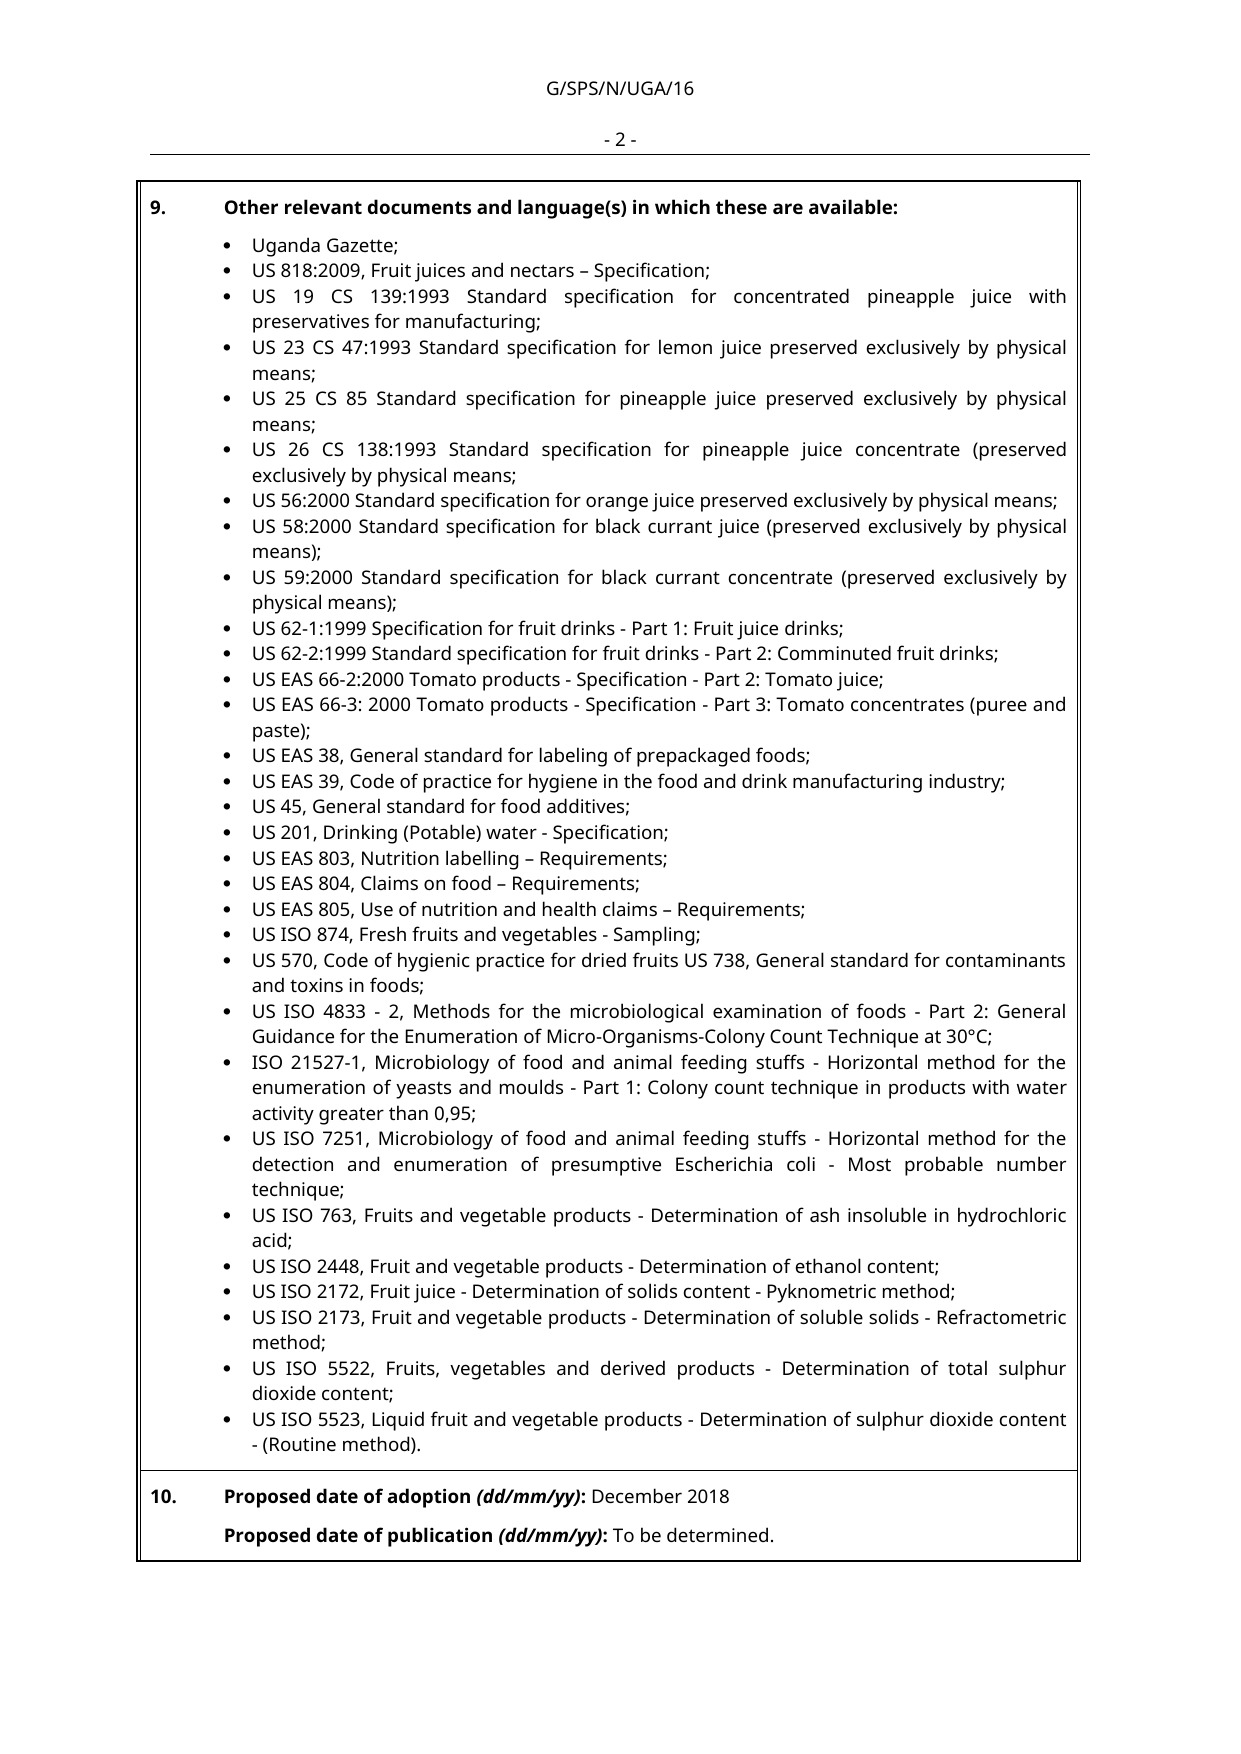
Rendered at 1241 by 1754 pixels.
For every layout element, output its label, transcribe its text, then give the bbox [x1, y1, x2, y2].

table_cell Proposed date of adoption (dd/mm/yy): December 2018 Proposed date of publication (dd/mm/yy): To be determined. [212, 1471, 1077, 1560]
table_cell 9. [141, 182, 212, 1470]
table_cell 10. [141, 1471, 212, 1560]
table_cell Other relevant documents and language(s) in which these are available: Uganda Gazette; US 818:2009, Fruit juices and nectars – Specification; US 19 CS 139:1993 Standard specification for concentrated pineapple juice with preservatives for manufacturing; US 23 CS 47:1993 Standard specification for lemon juice preserved exclusively by physical means; US 25 CS 85 Standard specification for pineapple juice preserved exclusively by physical means; US 26 CS 138:1993 Standard specification for pineapple juice concentrate (preserved exclusively by physical means; US 56:2000 Standard specification for orange juice preserved exclusively by physical means; US 58:2000 Standard specification for black currant juice (preserved exclusively by physical means); US 59:2000 Standard specification for black currant concentrate (preserved exclusively by physical means); US 62-1:1999 Specification for fruit drinks - Part 1: Fruit juice drinks; US 62-2:1999 Standard specification for fruit drinks - Part 2: Comminuted fruit drinks; US EAS 66-2:2000 Tomato products - Specification - Part 2: Tomato juice; US EAS 66-3: 2000 Tomato products - Specification - Part 3: Tomato concentrates (puree and paste); US EAS 38, General standard for labeling of prepackaged foods; US EAS 39, Code of practice for hygiene in the food and drink manufacturing industry; US 45, General standard for food additives; US 201, Drinking (Potable) water - Specification; US EAS 803, Nutrition labelling – Requirements; US EAS 804, Claims on food – Requirements; US EAS 805, Use of nutrition and health claims – Requirements; US ISO 874, Fresh fruits and vegetables - Sampling; US 570, Code of hygienic practice for dried fruits US 738, General standard for contaminants and toxins in foods; US ISO 4833 - 2, Methods for the microbiological examination of foods - Part 2: General Guidance for the Enumeration of Micro-Organisms-Colony Count Technique at 30°C; ISO 21527-1, Microbiology of food and animal feeding stuffs - Horizontal method for the enumeration of yeasts and moulds - Part 1: Colony count technique in products with water activity greater than 0,95; US ISO 7251, Microbiology of food and animal feeding stuffs - Horizontal method for the detection and enumeration of presumptive Escherichia coli - Most probable number technique; US ISO 763, Fruits and vegetable products - Determination of ash insoluble in hydrochloric acid; US ISO 2448, Fruit and vegetable products - Determination of ethanol content; US ISO 2172, Fruit juice - Determination of solids content - Pyknometric method; US ISO 2173, Fruit and vegetable products - Determination of soluble solids - Refractometric method; US ISO 5522, Fruits, vegetables and derived products - Determination of total sulphur dioxide content; US ISO 5523, Liquid fruit and vegetable products - Determination of sulphur dioxide content - (Routine method). [212, 182, 1077, 1470]
